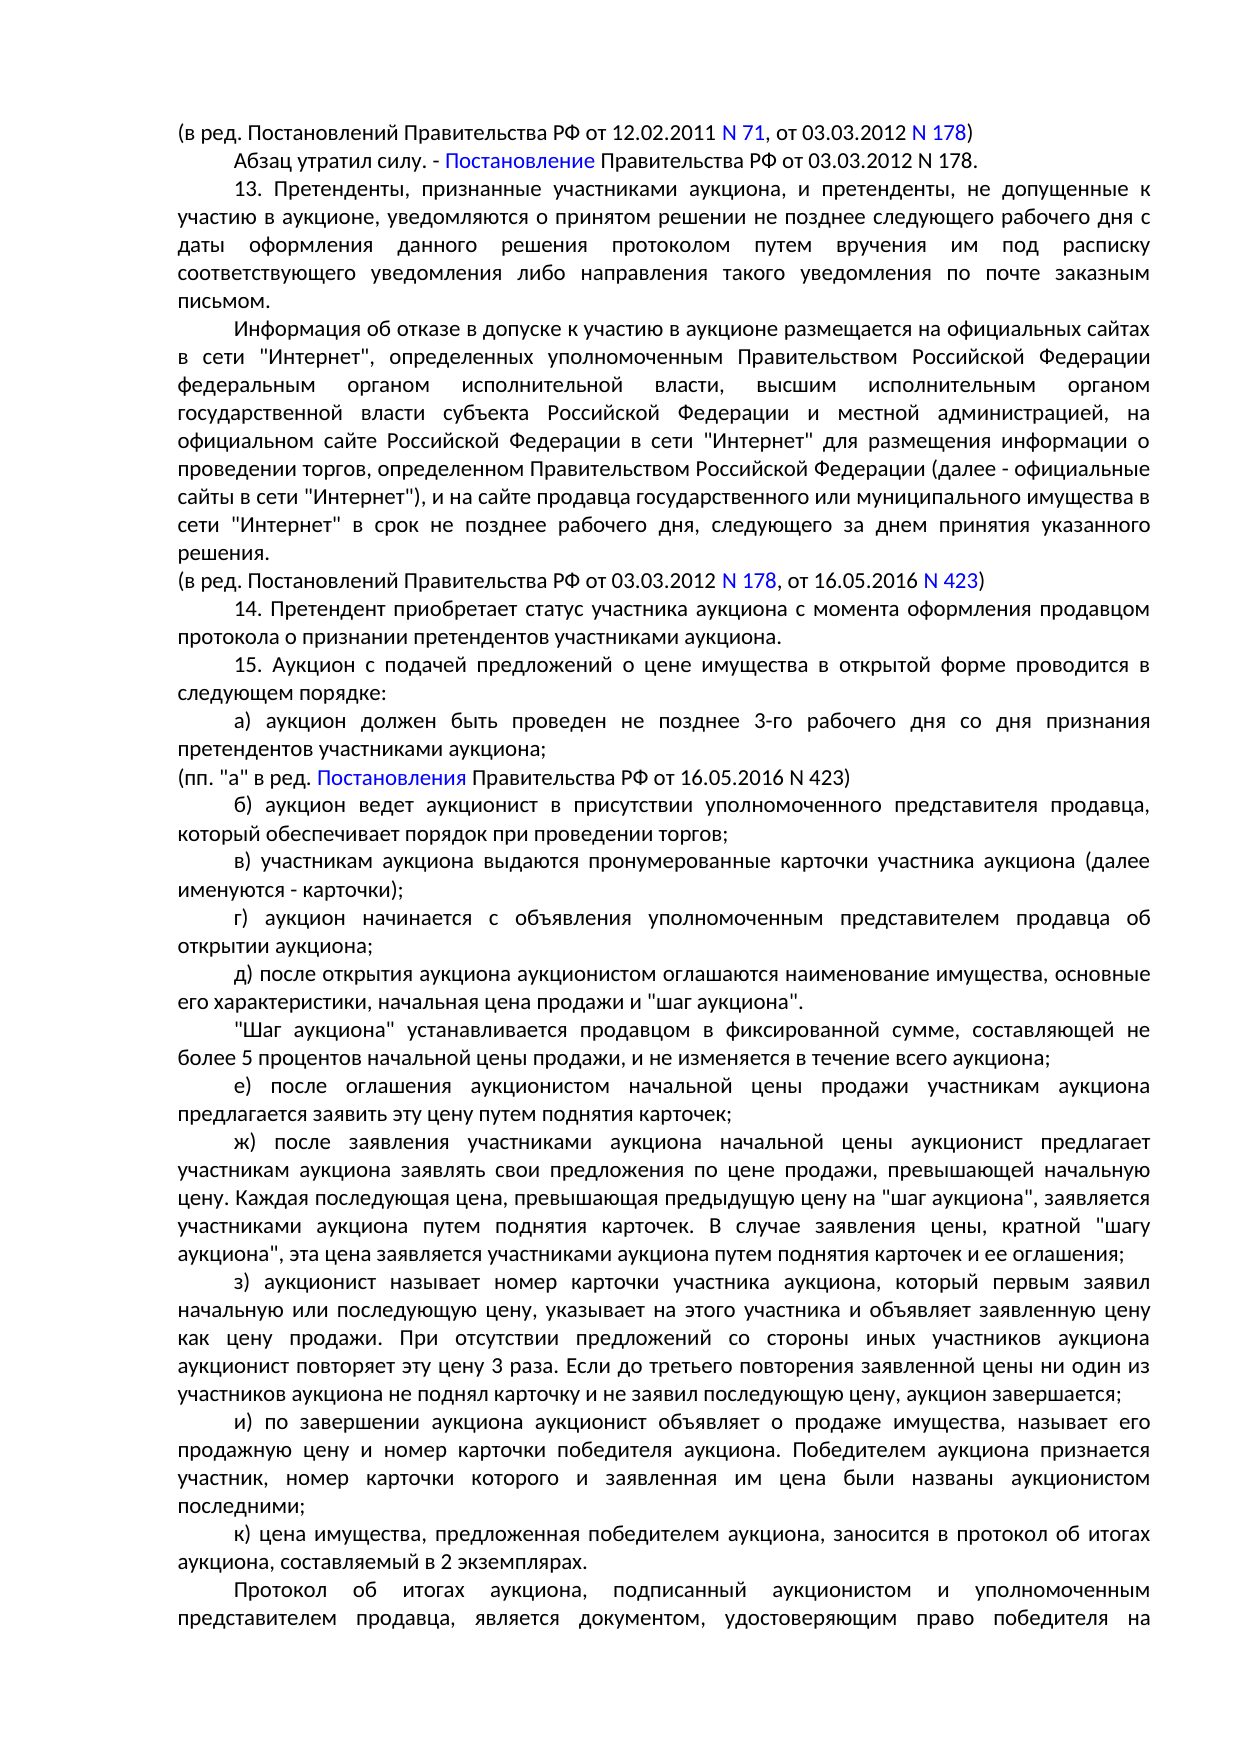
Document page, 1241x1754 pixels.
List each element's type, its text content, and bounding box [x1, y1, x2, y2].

text 15. Аукцион с подачей предложений о цене имущества в открытой форме проводится в следующем порядке: [177, 651, 1152, 707]
text 14. Претендент приобретает статус участника аукциона с момента оформления продавцом протокола о признании претендентов участниками аукциона. [177, 594, 1152, 651]
text б) аукцион ведет аукционист в присутствии уполномоченного представителя продавца, который обеспечивает порядок при проведении торгов; [177, 791, 1152, 847]
text (в ред. Постановлений Правительства РФ от 12.02.2011 N 71, от 03.03.2012 N 178) [177, 118, 1152, 146]
text (в ред. Постановлений Правительства РФ от 03.03.2012 N 178, от 16.05.2016 N 423) [177, 566, 1152, 594]
text е) после оглашения аукционистом начальной цены продажи участникам аукциона предлагается заявить эту цену путем поднятия карточек; [177, 1071, 1152, 1127]
text Информация об отказе в допуске к участию в аукционе размещается на официальных сайтах в сети "Интернет", определенных уполномоченным Правительством Российской Федерации федеральным органом исполнительной власти, высшим исполнительным органом государственной власти субъекта Российской Федерации и местной администрацией, на официальном сайте Российской Федерации в сети "Интернет" для размещения информации о проведении торгов, определенном Правительством Российской Федерации (далее - официальные сайты в сети "Интернет"), и на сайте продавца государственного или муниципального имущества в сети "Интернет" в срок не позднее рабочего дня, следующего за днем принятия указанного решения. [177, 314, 1152, 566]
text ж) после заявления участниками аукциона начальной цены аукционист предлагает участникам аукциона заявлять свои предложения по цене продажи, превышающей начальную цену. Каждая последующая цена, превышающая предыдущую цену на "шаг аукциона", заявляется участниками аукциона путем поднятия карточек. В случае заявления цены, кратной "шагу аукциона", эта цена заявляется участниками аукциона путем поднятия карточек и ее оглашения; [177, 1127, 1152, 1267]
text и) по завершении аукциона аукционист объявляет о продаже имущества, называет его продажную цену и номер карточки победителя аукциона. Победителем аукциона признается участник, номер карточки которого и заявленная им цена были названы аукционистом последними; [177, 1407, 1152, 1519]
text (пп. "а" в ред. Постановления Правительства РФ от 16.05.2016 N 423) [177, 763, 1152, 791]
text к) цена имущества, предложенная победителем аукциона, заносится в протокол об итогах аукциона, составляемый в 2 экземплярах. [177, 1519, 1152, 1575]
text Абзац утратил силу. - Постановление Правительства РФ от 03.03.2012 N 178. [177, 146, 1152, 174]
text г) аукцион начинается с объявления уполномоченным представителем продавца об открытии аукциона; [177, 903, 1152, 959]
text 13. Претенденты, признанные участниками аукциона, и претенденты, не допущенные к участию в аукционе, уведомляются о принятом решении не позднее следующего рабочего дня с даты оформления данного решения протоколом путем вручения им под расписку соответствующего уведомления либо направления такого уведомления по почте заказным письмом. [177, 174, 1152, 314]
text з) аукционист называет номер карточки участника аукциона, который первым заявил начальную или последующую цену, указывает на этого участника и объявляет заявленную цену как цену продажи. При отсутствии предложений со стороны иных участников аукциона аукционист повторяет эту цену 3 раза. Если до третьего повторения заявленной цены ни один из участников аукциона не поднял карточку и не заявил последующую цену, аукцион завершается; [177, 1267, 1152, 1407]
text "Шаг аукциона" устанавливается продавцом в фиксированной сумме, составляющей не более 5 процентов начальной цены продажи, и не изменяется в течение всего аукциона; [177, 1015, 1152, 1071]
text а) аукцион должен быть проведен не позднее 3-го рабочего дня со дня признания претендентов участниками аукциона; [177, 707, 1152, 763]
text в) участникам аукциона выдаются пронумерованные карточки участника аукциона (далее именуются - карточки); [177, 847, 1152, 903]
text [177, 1575, 1152, 1631]
text д) после открытия аукциона аукционистом оглашаются наименование имущества, основные его характеристики, начальная цена продажи и "шаг аукциона". [177, 959, 1152, 1015]
